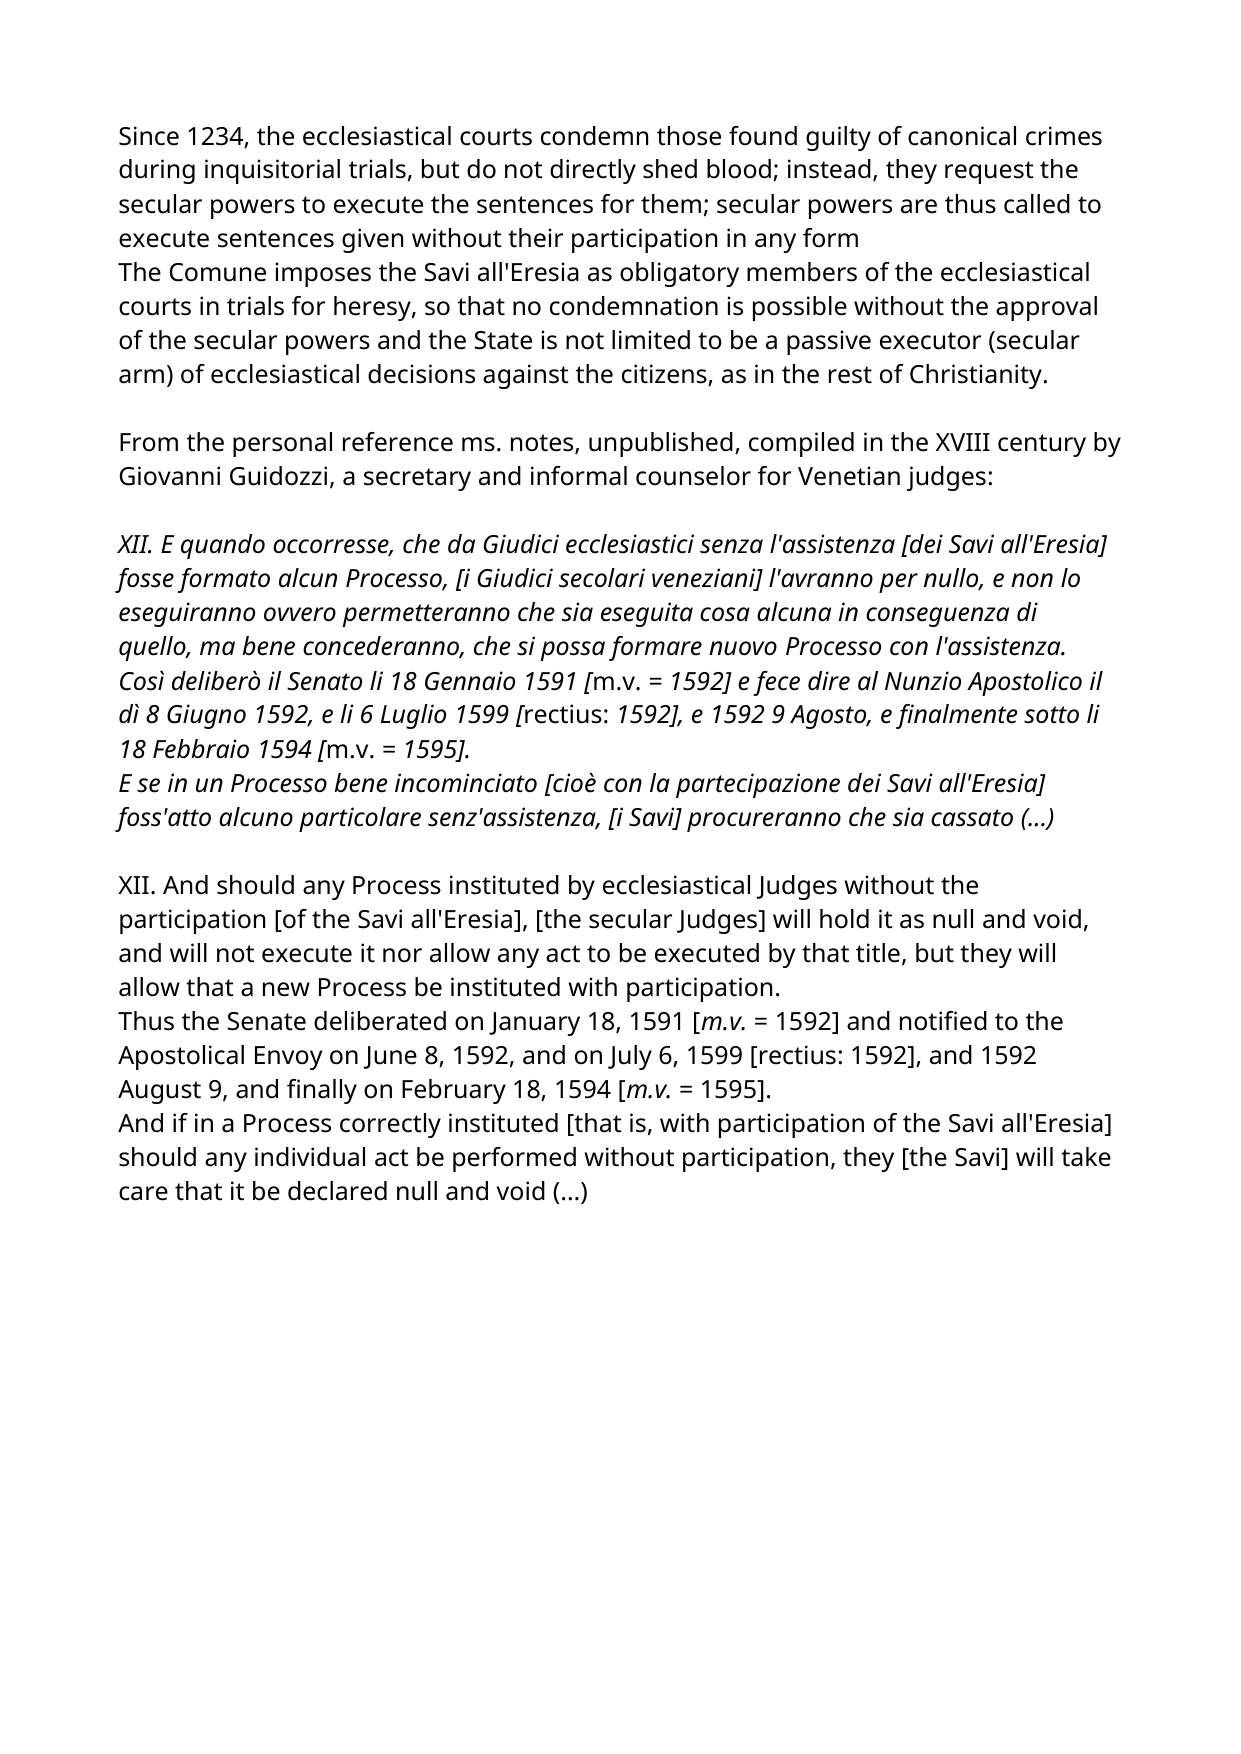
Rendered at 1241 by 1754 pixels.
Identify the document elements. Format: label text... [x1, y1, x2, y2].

text XII. And should any Process instituted by ecclesiastical Judges without the participation [of the Savi all'Eresia], [the secular Judges] will hold it as null and void, and will not execute it nor allow any act to be executed by that title, but they will allow that a new Process be instituted with participation. [118, 867, 1122, 1004]
text The Comune imposes the Savi all'Eresia as obligatory members of the ecclesiastical courts in trials for heresy, so that no condemnation is possible without the approval of the secular powers and the State is not limited to be a passive executor (secular arm) of ecclesiastical decisions against the citizens, as in the rest of Christianity. [118, 254, 1122, 391]
text E se in un Processo bene incominciato [cioè con la partecipazione dei Savi all'Eresia] foss'atto alcuno particolare senz'assistenza, [i Savi] procureranno che sia cassato (...) [118, 765, 1122, 833]
text Thus the Senate deliberated on January 18, 1591 [m.v. = 1592] and notified to the Apostolical Envoy on June 8, 1592, and on July 6, 1599 [rectius: 1592], and 1592 August 9, and finally on February 18, 1594 [m.v. = 1595]. [118, 1004, 1122, 1106]
text And if in a Process correctly instituted [that is, with participation of the Savi all'Eresia] should any individual act be performed without participation, they [the Savi] will take care that it be declared null and void (...) [118, 1106, 1122, 1208]
text Since 1234, the ecclesiastical courts condemn those found guilty of canonical crimes during inquisitorial trials, but do not directly shed blood; instead, they request the secular powers to execute the sentences for them; secular powers are thus called to execute sentences given without their participation in any form [118, 118, 1122, 254]
text Così deliberò il Senato li 18 Gennaio 1591 [m.v. = 1592] e fece dire al Nunzio Apostolico il dì 8 Giugno 1592, e li 6 Luglio 1599 [rectius: 1592], e 1592 9 Agosto, e finalmente sotto li 18 Febbraio 1594 [m.v. = 1595]. [118, 663, 1122, 765]
text From the personal reference ms. notes, unpublished, compiled in the XVIII century by Giovanni Guidozzi, a secretary and informal counselor for Venetian judges: [118, 425, 1122, 493]
text XII. E quando occorresse, che da Giudici ecclesiastici senza l'assistenza [dei Savi all'Eresia] fosse formato alcun Processo, [i Giudici secolari veneziani] l'avranno per nullo, e non lo eseguiranno ovvero permetteranno che sia eseguita cosa alcuna in conseguenza di quello, ma bene concederanno, che si possa formare nuovo Processo con l'assistenza. [118, 527, 1122, 663]
